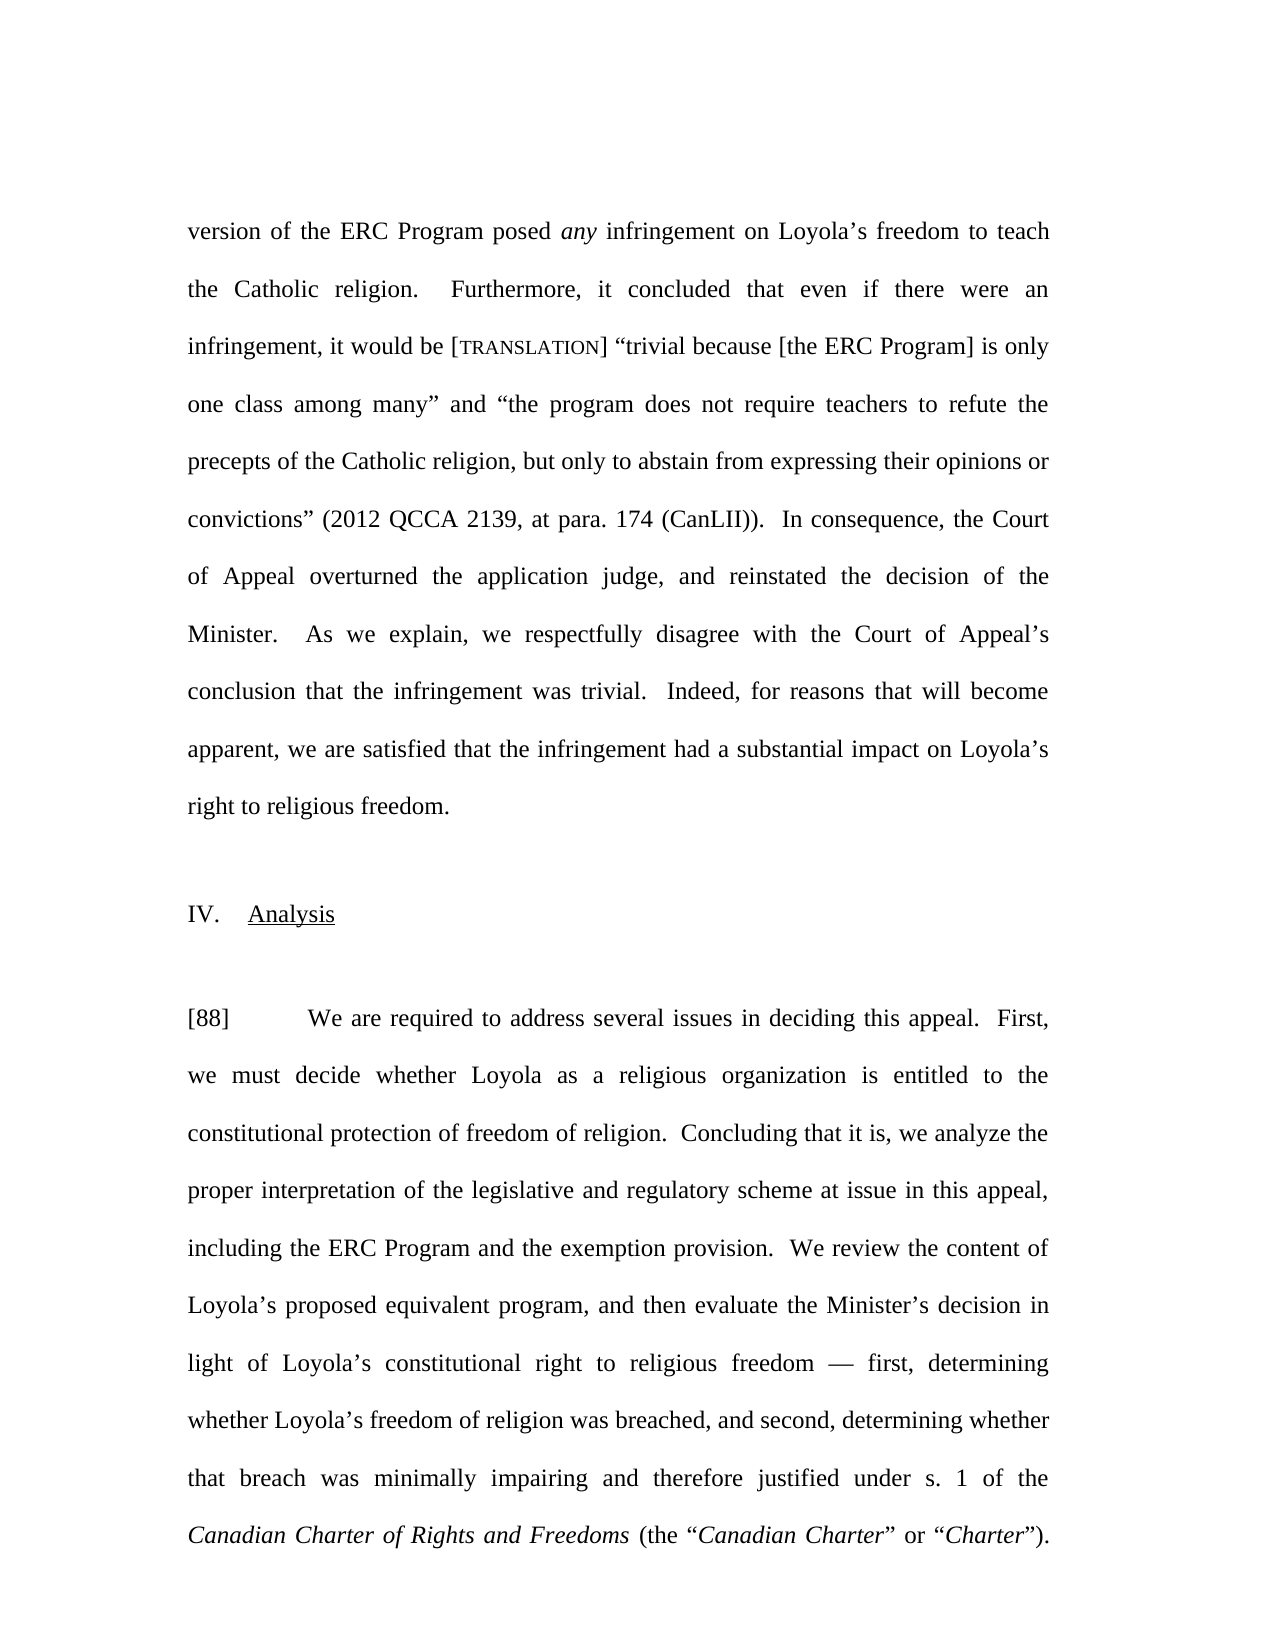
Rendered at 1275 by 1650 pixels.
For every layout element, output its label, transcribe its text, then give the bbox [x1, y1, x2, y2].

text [187, 1003, 1050, 1549]
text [187, 216, 1050, 820]
title Analysis [187, 899, 1050, 928]
